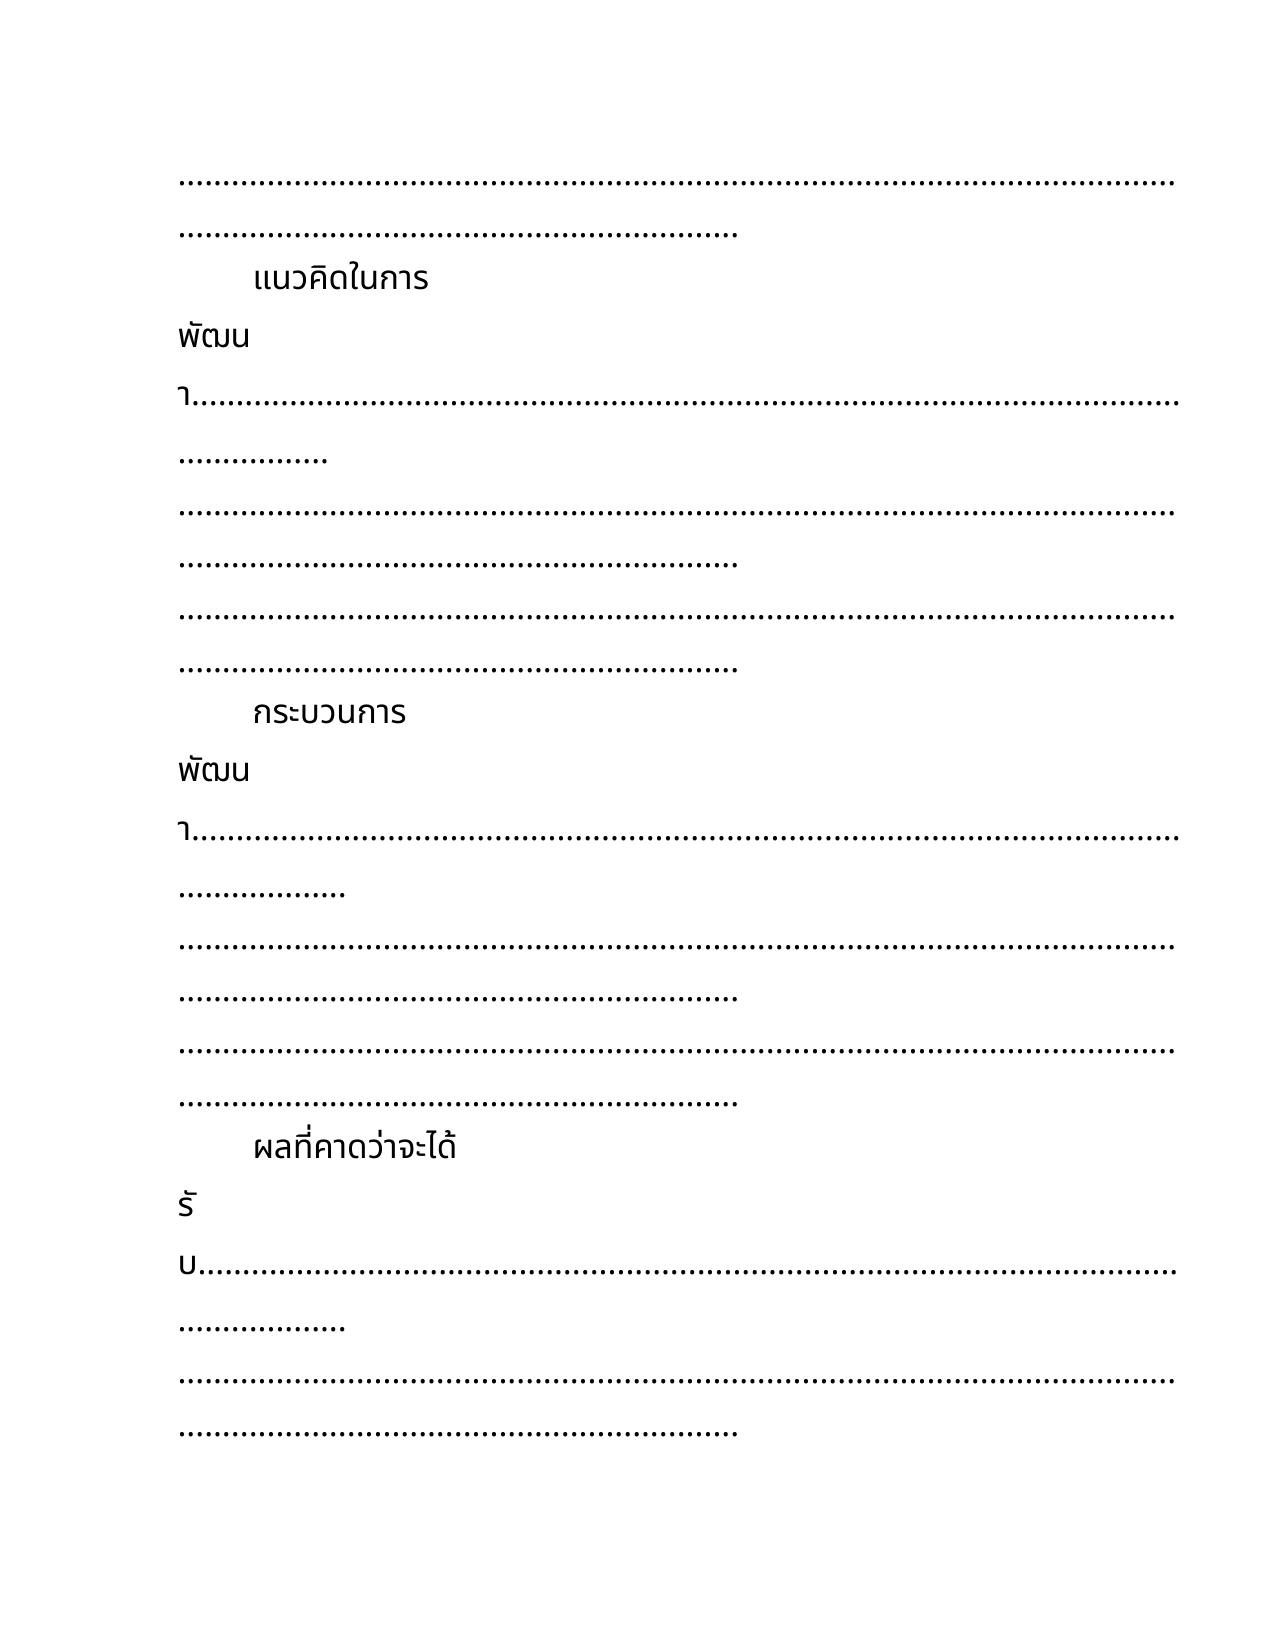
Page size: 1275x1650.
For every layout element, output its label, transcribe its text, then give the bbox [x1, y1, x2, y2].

text แนวคิดในการพัฒนา................................................................................................................................ [177, 254, 1186, 473]
text ผลที่คาดว่าจะได้รับ................................................................................................................................. [177, 1123, 1186, 1341]
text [177, 150, 1186, 248]
text กระบวนการพัฒนา.................................................................................................................................. [177, 688, 1186, 907]
